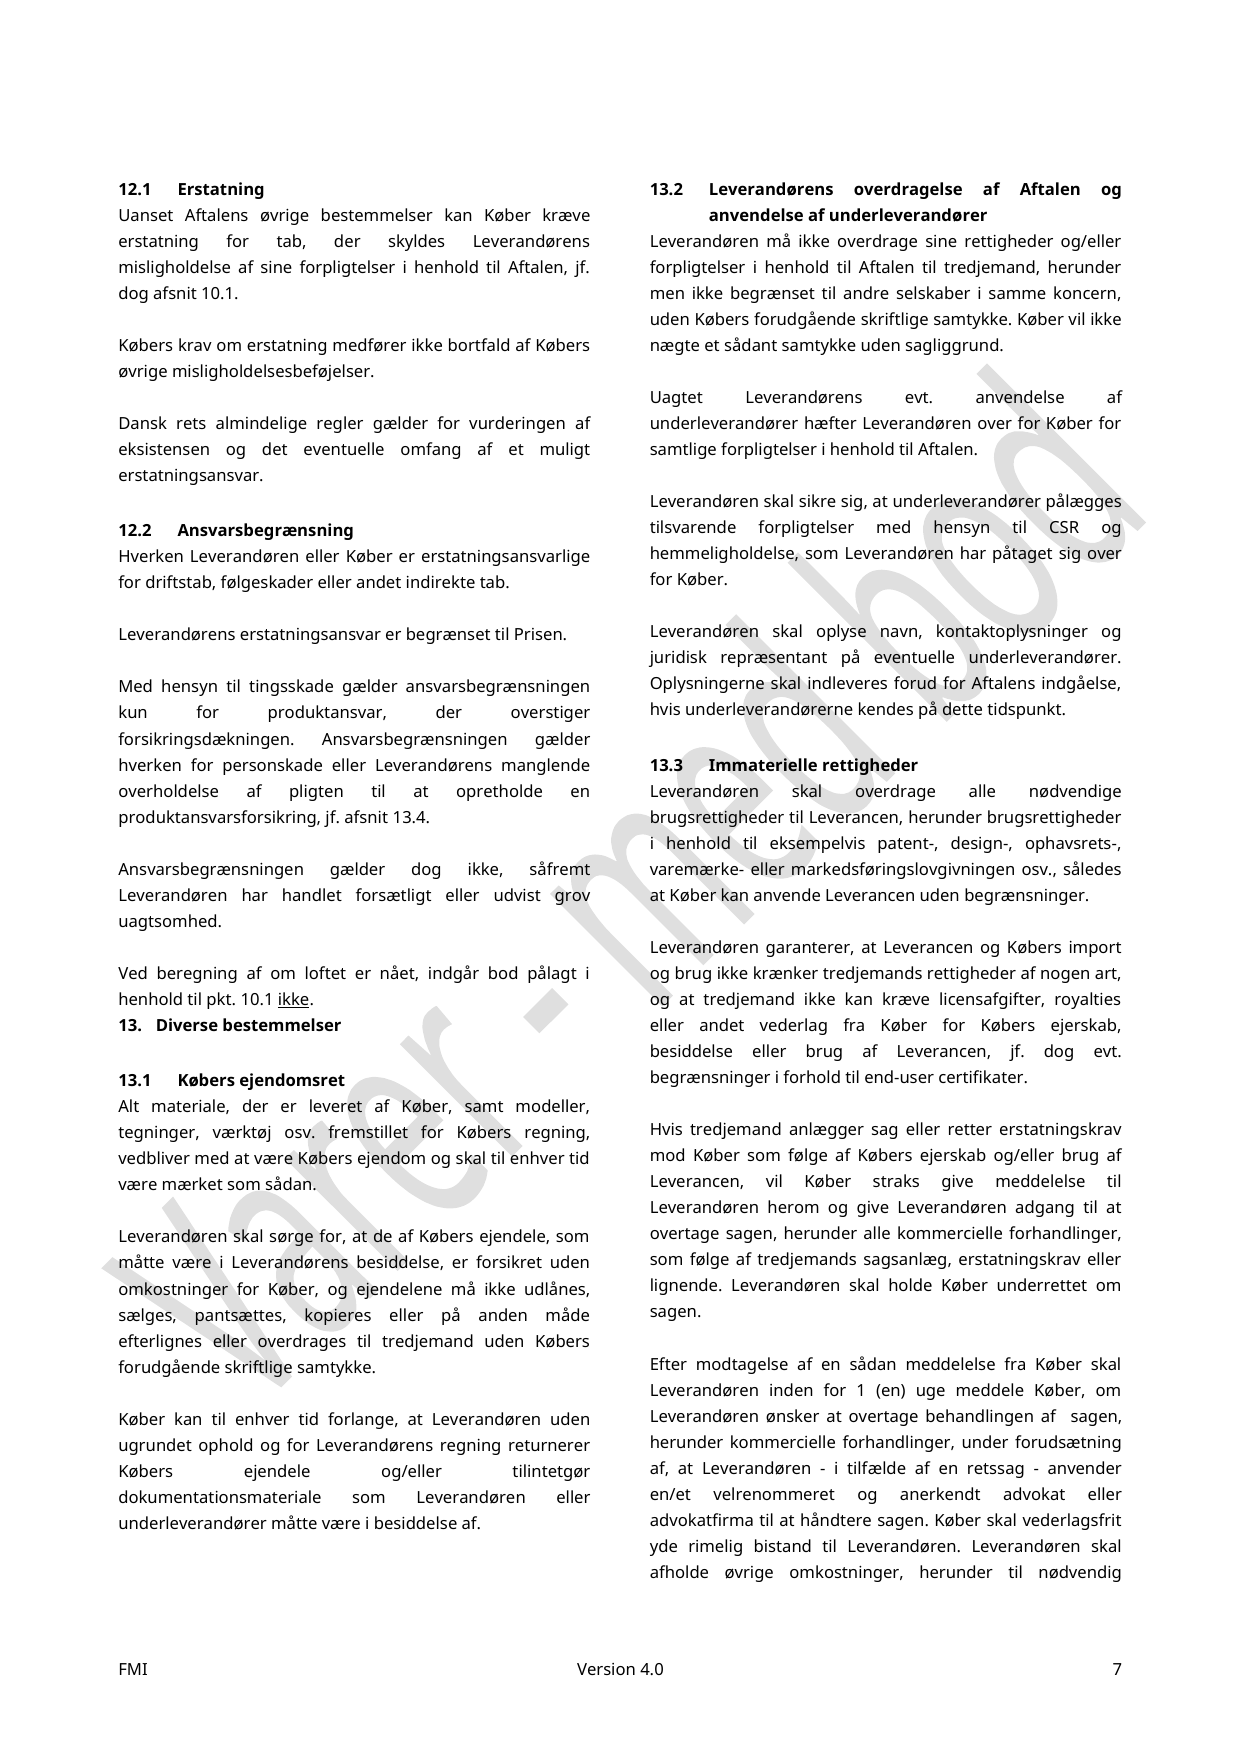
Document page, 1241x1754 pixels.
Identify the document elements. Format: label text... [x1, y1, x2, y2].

subtitle Erstatning [118, 177, 591, 200]
text Uanset Aftalens øvrige bestemmelser kan Køber kræve erstatning for tab, der skyldes Leverandørens misligholdelse af sine forpligtelser i henhold til Aftalen, jf. dog afsnit 10.1. [118, 203, 591, 304]
subtitle Immaterielle rettigheder [649, 753, 1122, 776]
text Leverandøren garanterer, at Leverancen og Købers import og brug ikke krænker tredjemands rettigheder af nogen art, og at tredjemand ikke kan kræve licensafgifter, royalties eller andet vederlag fra Køber for Købers ejerskab, besiddelse eller brug af Leverancen, jf. dog evt. begrænsninger i forhold til end-user certifikater. [649, 936, 1122, 1088]
text Købers krav om erstatning medfører ikke bortfald af Købers øvrige misligholdelsesbeføjelser. [118, 333, 591, 382]
text Køber kan til enhver tid forlange, at Leverandøren uden ugrundet ophold og for Leverandørens regning returnerer Købers ejendele og/eller tilintetgør dokumentationsmateriale som Leverandøren eller underleverandører måtte være i besiddelse af. [118, 1407, 591, 1534]
subtitle Ansvarsbegrænsning [118, 519, 591, 542]
text Leverandøren skal sikre sig, at underleverandører pålægges tilsvarende forpligtelser med hensyn til CSR og hemmeligholdelse, som Leverandøren har påtaget sig over for Køber. [649, 490, 1122, 591]
text Uagtet Leverandørens evt. anvendelse af underleverandører hæfter Leverandøren over for Køber for samtlige forpligtelser i henhold til Aftalen. [649, 386, 1122, 460]
text Leverandøren skal sørge for, at de af Købers ejendele, som måtte være i Leverandørens besiddelse, er forsikret uden omkostninger for Køber, og ejendelene må ikke udlånes, sælges, pantsættes, kopieres eller på anden måde efterlignes eller overdrages til tredjemand uden Købers forudgående skriftlige samtykke. [118, 1225, 591, 1378]
text Leverandøren skal oplyse navn, kontaktoplysninger og juridisk repræsentant på eventuelle underleverandører. Oplysningerne skal indleveres forud for Aftalens indgåelse, hvis underleverandørerne kendes på dette tidspunkt. [649, 620, 1122, 721]
text Ansvarsbegrænsningen gælder dog ikke, såfremt Leverandøren har handlet forsætligt eller udvist grov uagtsomhed. [118, 857, 591, 932]
text Hvis tredjemand anlægger sag eller retter erstatningskrav mod Køber som følge af Købers ejerskab og/eller brug af Leverancen, vil Køber straks give meddelelse til Leverandøren herom og give Leverandøren adgang til at overtage sagen, herunder alle kommercielle forhandlinger, som følge af tredjemands sagsanlæg, erstatningskrav eller lignende. Leverandøren skal holde Køber underrettet om sagen. [649, 1118, 1122, 1323]
subtitle Købers ejendomsret [118, 1069, 591, 1092]
text Dansk rets almindelige regler gælder for vurderingen af eksistensen og det eventuelle omfang af et muligt erstatningsansvar. [118, 412, 591, 486]
text Hverken Leverandøren eller Køber er erstatningsansvarlige for driftstab, følgeskader eller andet indirekte tab. [118, 545, 591, 594]
text Alt materiale, der er leveret af Køber, samt modeller, tegninger, værktøj osv. fremstillet for Købers regning, vedbliver med at være Købers ejendom og skal til enhver tid være mærket som sådan. [118, 1095, 591, 1196]
text Leverandøren skal overdrage alle nødvendige brugsrettigheder til Leverancen, herunder brugsrettigheder i henhold til eksempelvis patent-, design-, ophavsrets-, varemærke- eller markedsføringslovgivningen osv., således at Køber kan anvende Leverancen uden begrænsninger. [649, 779, 1122, 906]
subtitle Diverse bestemmelser [118, 1014, 591, 1036]
text Leverandørens erstatningsansvar er begrænset til Prisen. [118, 623, 591, 646]
text Leverandøren må ikke overdrage sine rettigheder og/eller forpligtelser i henhold til Aftalen til tredjemand, herunder men ikke begrænset til andre selskaber i samme koncern, uden Købers forudgående skriftlige samtykke. Køber vil ikke nægte et sådant samtykke uden sagliggrund. [649, 229, 1122, 356]
subtitle Leverandørens overdragelse af Aftalen og anvendelse af underleverandører [649, 177, 1122, 226]
